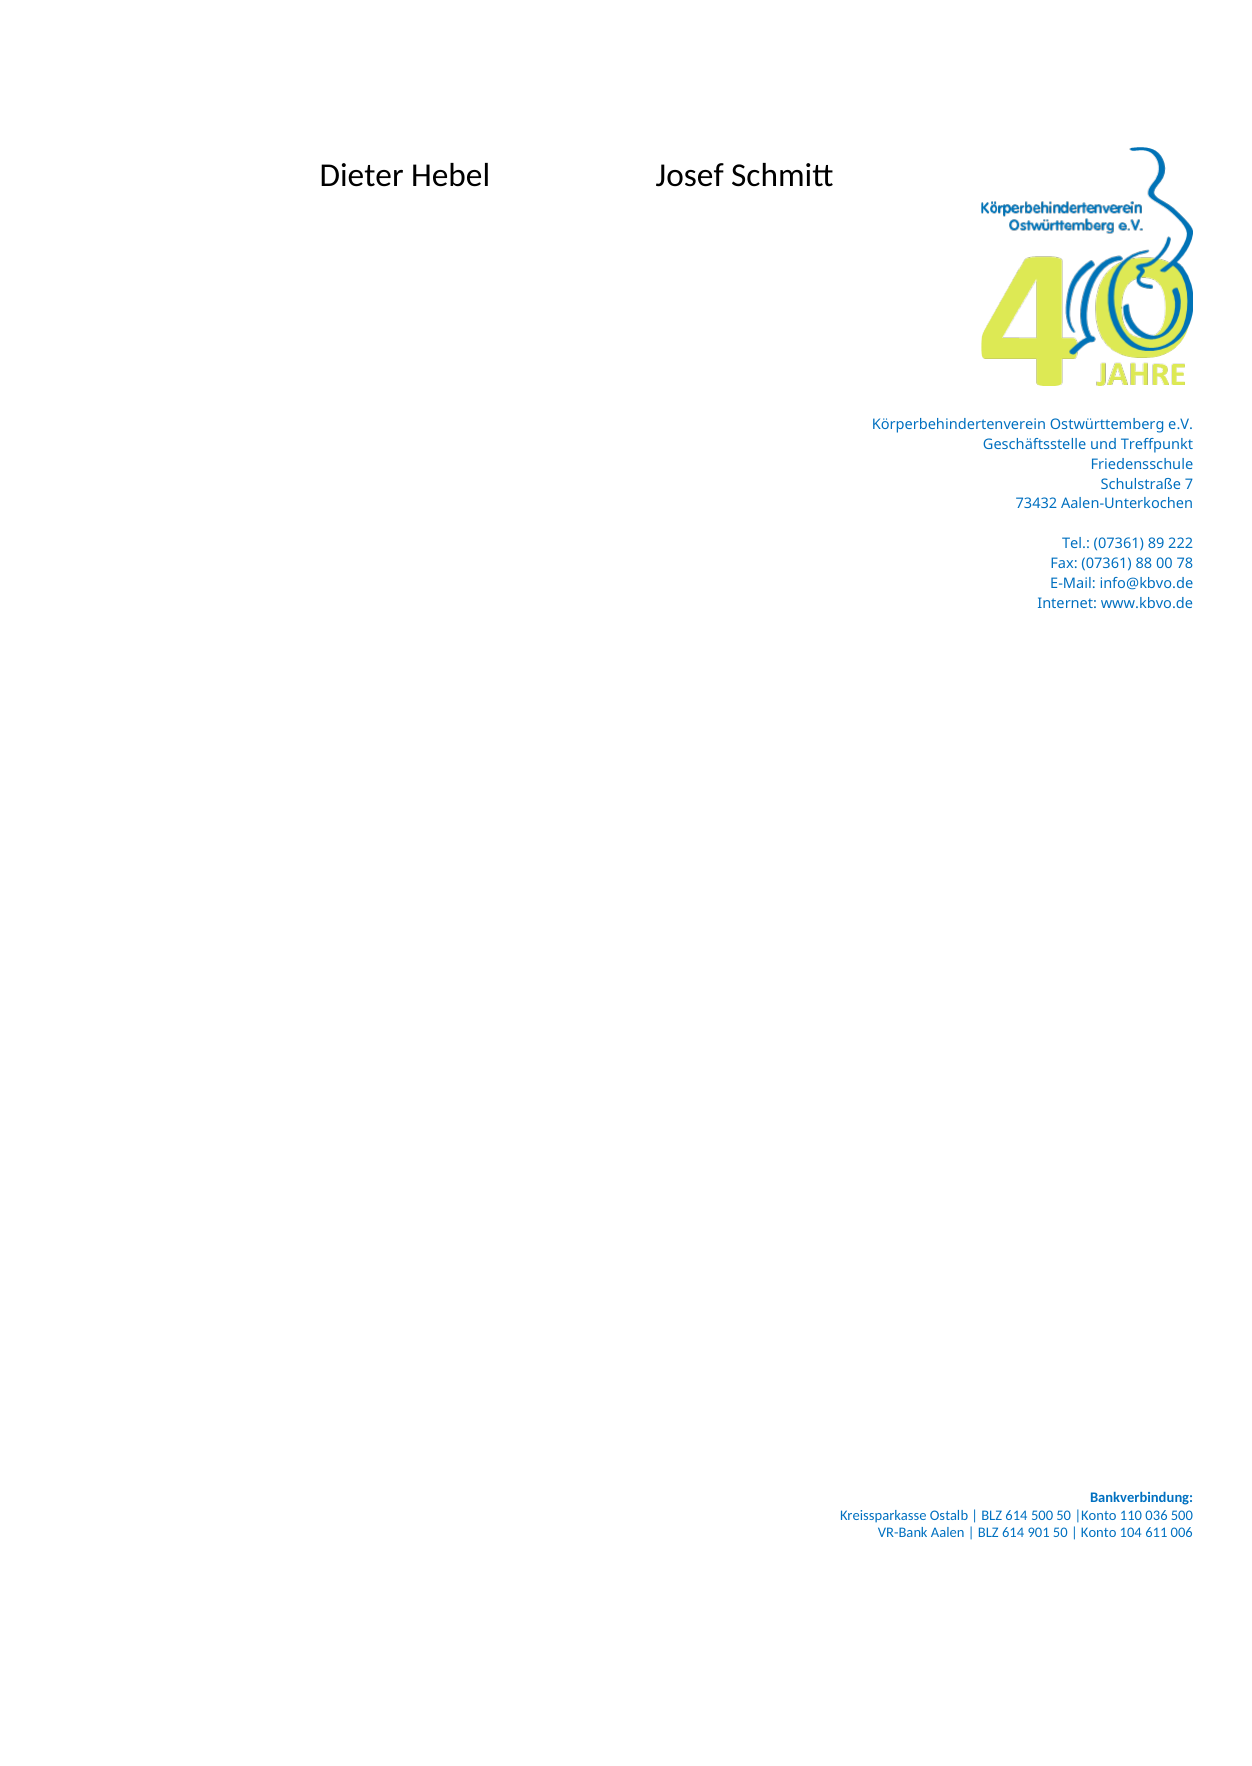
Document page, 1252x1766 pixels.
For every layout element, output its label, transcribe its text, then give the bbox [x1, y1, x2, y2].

picture [981, 194, 1193, 386]
text Dieter Hebel Josef Schmitt [124, 154, 1231, 194]
picture [981, 147, 1193, 154]
